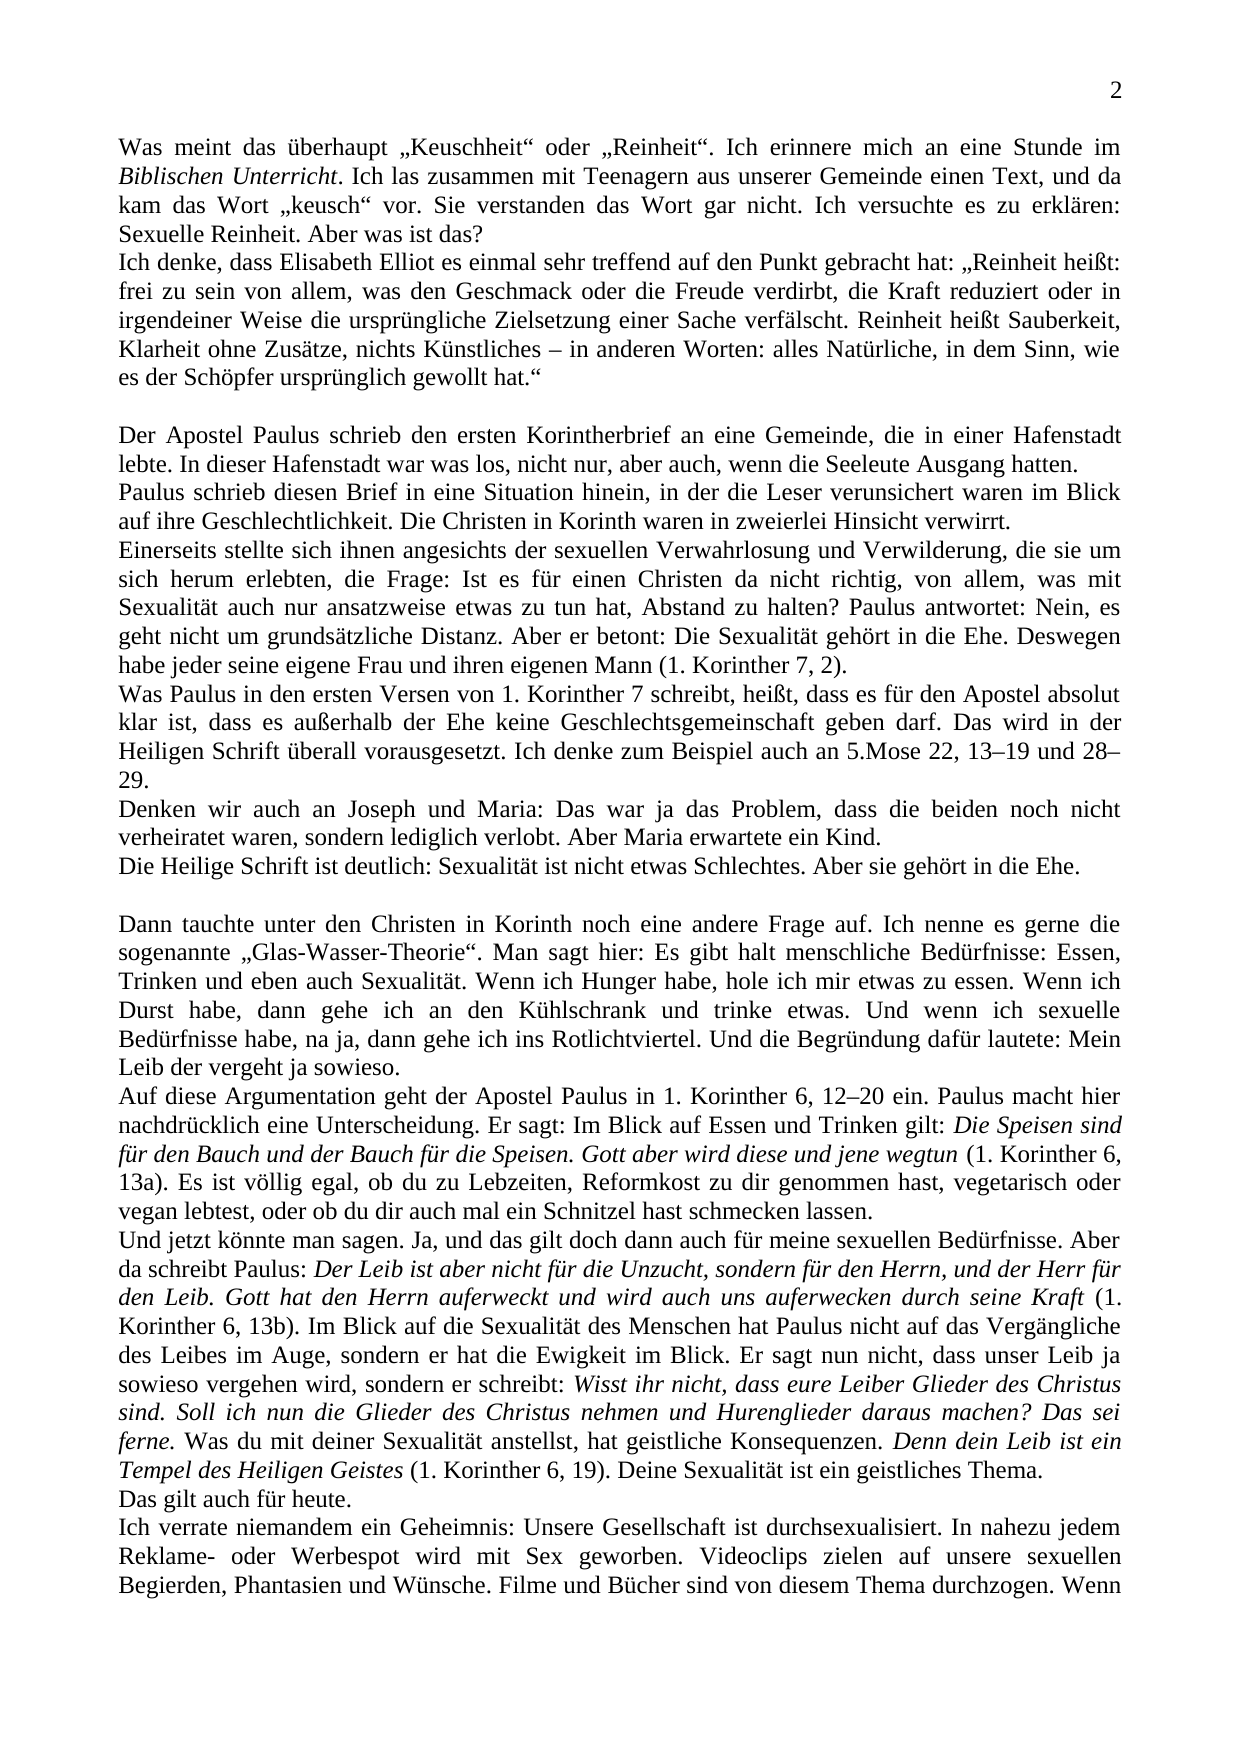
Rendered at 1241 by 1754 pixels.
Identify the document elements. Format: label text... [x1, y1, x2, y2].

text Einerseits stellte sich ihnen angesichts der sexuellen Verwahrlosung und Verwilderung, die sie um sich herum erlebten, die Frage: Ist es für einen Christen da nicht richtig, von allem, was mit Sexualität auch nur ansatzweise etwas zu tun hat, Abstand zu halten? Paulus antwortet: Nein, es geht nicht um grundsätzliche Distanz. Aber er betont: Die Sexualität gehört in die Ehe. Deswegen habe jeder seine eigene Frau und ihren eigenen Mann (1. Korinther 7, 2). [118, 535, 1122, 679]
text Was meint das überhaupt „Keuschheit“ oder „Reinheit“. Ich erinnere mich an eine Stunde im Biblischen Unterricht. Ich las zusammen mit Teenagern aus unserer Gemeinde einen Text, und da kam das Wort „keusch“ vor. Sie verstanden das Wort gar nicht. Ich versuchte es zu erklären: Sexuelle Reinheit. Aber was ist das? [118, 132, 1122, 247]
text Und jetzt könnte man sagen. Ja, und das gilt doch dann auch für meine sexuellen Bedürfnisse. Aber da schreibt Paulus: Der Leib ist aber nicht für die Unzucht, sondern für den Herrn, und der Herr für den Leib. Gott hat den Herrn auferweckt und wird auch uns auferwecken durch seine Kraft (1. Korinther 6, 13b). Im Blick auf die Sexualität des Menschen hat Paulus nicht auf das Vergängliche des Leibes im Auge, sondern er hat die Ewigkeit im Blick. Er sagt nun nicht, dass unser Leib ja sowieso vergehen wird, sondern er schreibt: Wisst ihr nicht, dass eure Leiber Glieder des Christus sind. Soll ich nun die Glieder des Christus nehmen und Hurenglieder daraus machen? Das sei ferne. Was du mit deiner Sexualität anstellst, hat geistliche Konsequenzen. Denn dein Leib ist ein Tempel des Heiligen Geistes (1. Korinther 6, 19). Deine Sexualität ist ein geistliches Thema. [118, 1225, 1122, 1484]
text Paulus schrieb diesen Brief in eine Situation hinein, in der die Leser verunsichert waren im Blick auf ihre Geschlechtlichkeit. Die Christen in Korinth waren in zweierlei Hinsicht verwirrt. [118, 477, 1122, 535]
text Die Heilige Schrift ist deutlich: Sexualität ist nicht etwas Schlechtes. Aber sie gehört in die Ehe. [118, 851, 1122, 880]
text Dann tauchte unter den Christen in Korinth noch eine andere Frage auf. Ich nenne es gerne die sogenannte „Glas-Wasser-Theorie“. Man sagt hier: Es gibt halt menschliche Bedürfnisse: Essen, Trinken und eben auch Sexualität. Wenn ich Hunger habe, hole ich mir etwas zu essen. Wenn ich Durst habe, dann gehe ich an den Kühlschrank und trinke etwas. Und wenn ich sexuelle Bedürfnisse habe, na ja, dann gehe ich ins Rotlichtviertel. Und die Begründung dafür lautete: Mein Leib der vergeht ja sowieso. [118, 909, 1122, 1081]
text Ich denke, dass Elisabeth Elliot es einmal sehr treffend auf den Punkt gebracht hat: „Reinheit heißt: frei zu sein von allem, was den Geschmack oder die Freude verdirbt, die Kraft reduziert oder in irgendeiner Weise die ursprüngliche Zielsetzung einer Sache verfälscht. Reinheit heißt Sauberkeit, Klarheit ohne Zusätze, nichts Künstliches – in anderen Worten: alles Natürliche, in dem Sinn, wie es der Schöpfer ursprünglich gewollt hat.“ [118, 247, 1122, 391]
text Denken wir auch an Joseph und Maria: Das war ja das Problem, dass die beiden noch nicht verheiratet waren, sondern lediglich verlobt. Aber Maria erwartete ein Kind. [118, 794, 1122, 851]
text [118, 1512, 1122, 1599]
text Der Apostel Paulus schrieb den ersten Korintherbrief an eine Gemeinde, die in einer Hafenstadt lebte. In dieser Hafenstadt war was los, nicht nur, aber auch, wenn die Seeleute Ausgang hatten. [118, 420, 1122, 477]
text Auf diese Argumentation geht der Apostel Paulus in 1. Korinther 6, 12–20 ein. Paulus macht hier nachdrücklich eine Unterscheidung. Er sagt: Im Blick auf Essen und Trinken gilt: Die Speisen sind für den Bauch und der Bauch für die Speisen. Gott aber wird diese und jene wegtun (1. Korinther 6, 13a). Es ist völlig egal, ob du zu Lebzeiten, Reformkost zu dir genommen hast, vegetarisch oder vegan lebtest, oder ob du dir auch mal ein Schnitzel hast schmecken lassen. [118, 1081, 1122, 1225]
text Das gilt auch für heute. [118, 1484, 1122, 1512]
text Was Paulus in den ersten Versen von 1. Korinther 7 schreibt, heißt, dass es für den Apostel absolut klar ist, dass es außerhalb der Ehe keine Geschlechtsgemeinschaft geben darf. Das wird in der Heiligen Schrift überall vorausgesetzt. Ich denke zum Beispiel auch an 5.Mose 22, 13–19 und 28–29. [118, 679, 1122, 794]
